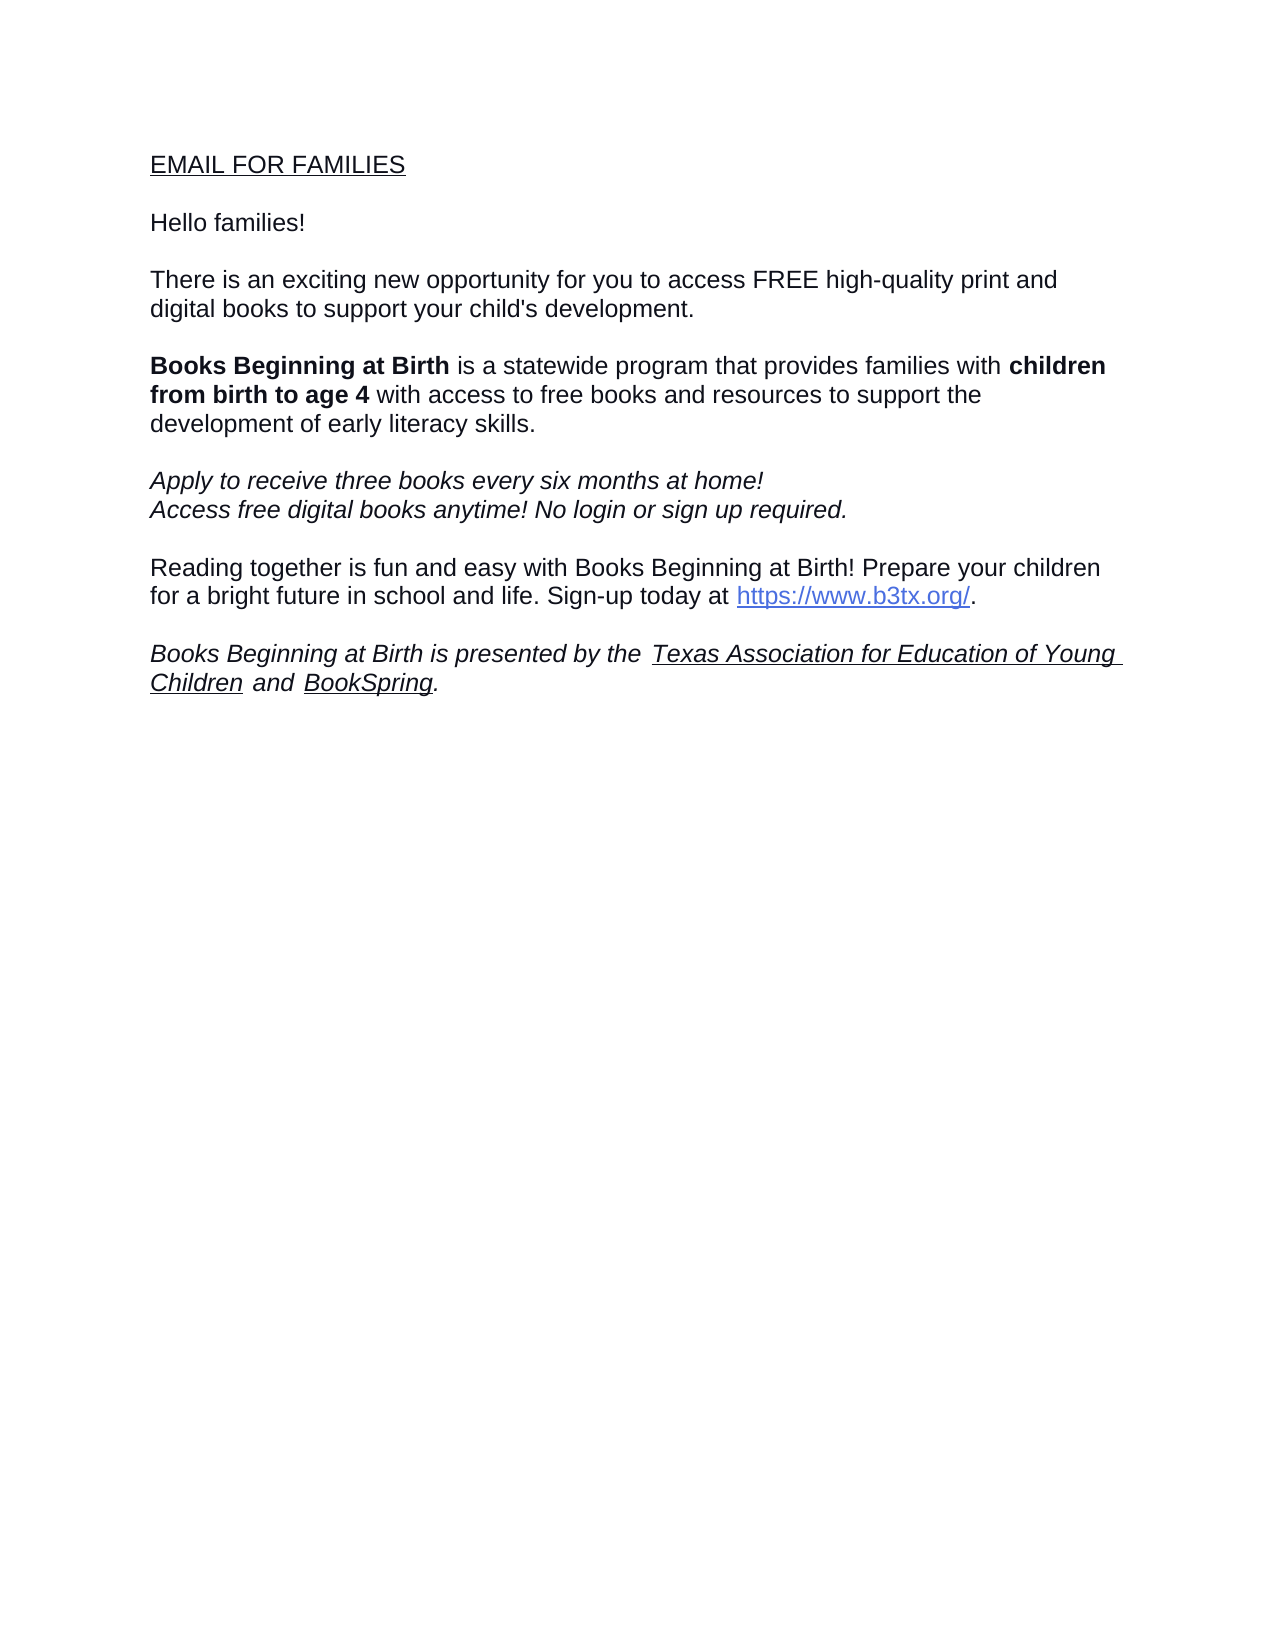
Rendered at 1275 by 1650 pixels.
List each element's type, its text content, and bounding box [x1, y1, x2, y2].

text Apply to receive three books every six months at home! [150, 466, 1125, 495]
text Access free digital books anytime! No login or sign up required. [150, 495, 1125, 524]
text There is an exciting new opportunity for you to access FREE high-quality print and digital books to support your child's development. [150, 265, 1125, 322]
text Reading together is fun and easy with Books Beginning at Birth! Prepare your children for a bright future in school and life. Sign-up today at https://www.b3tx.org/. [150, 552, 1125, 610]
text Books Beginning at Birth is a statewide program that provides families with children from birth to age 4 with access to free books and resources to support the development of early literacy skills. [150, 351, 1125, 437]
text EMAIL FOR FAMILIES [150, 150, 1125, 179]
text Books Beginning at Birth is presented by the Texas Association for Education of Young Children and BookSpring. [150, 639, 1125, 696]
text Hello families! [150, 207, 1125, 236]
